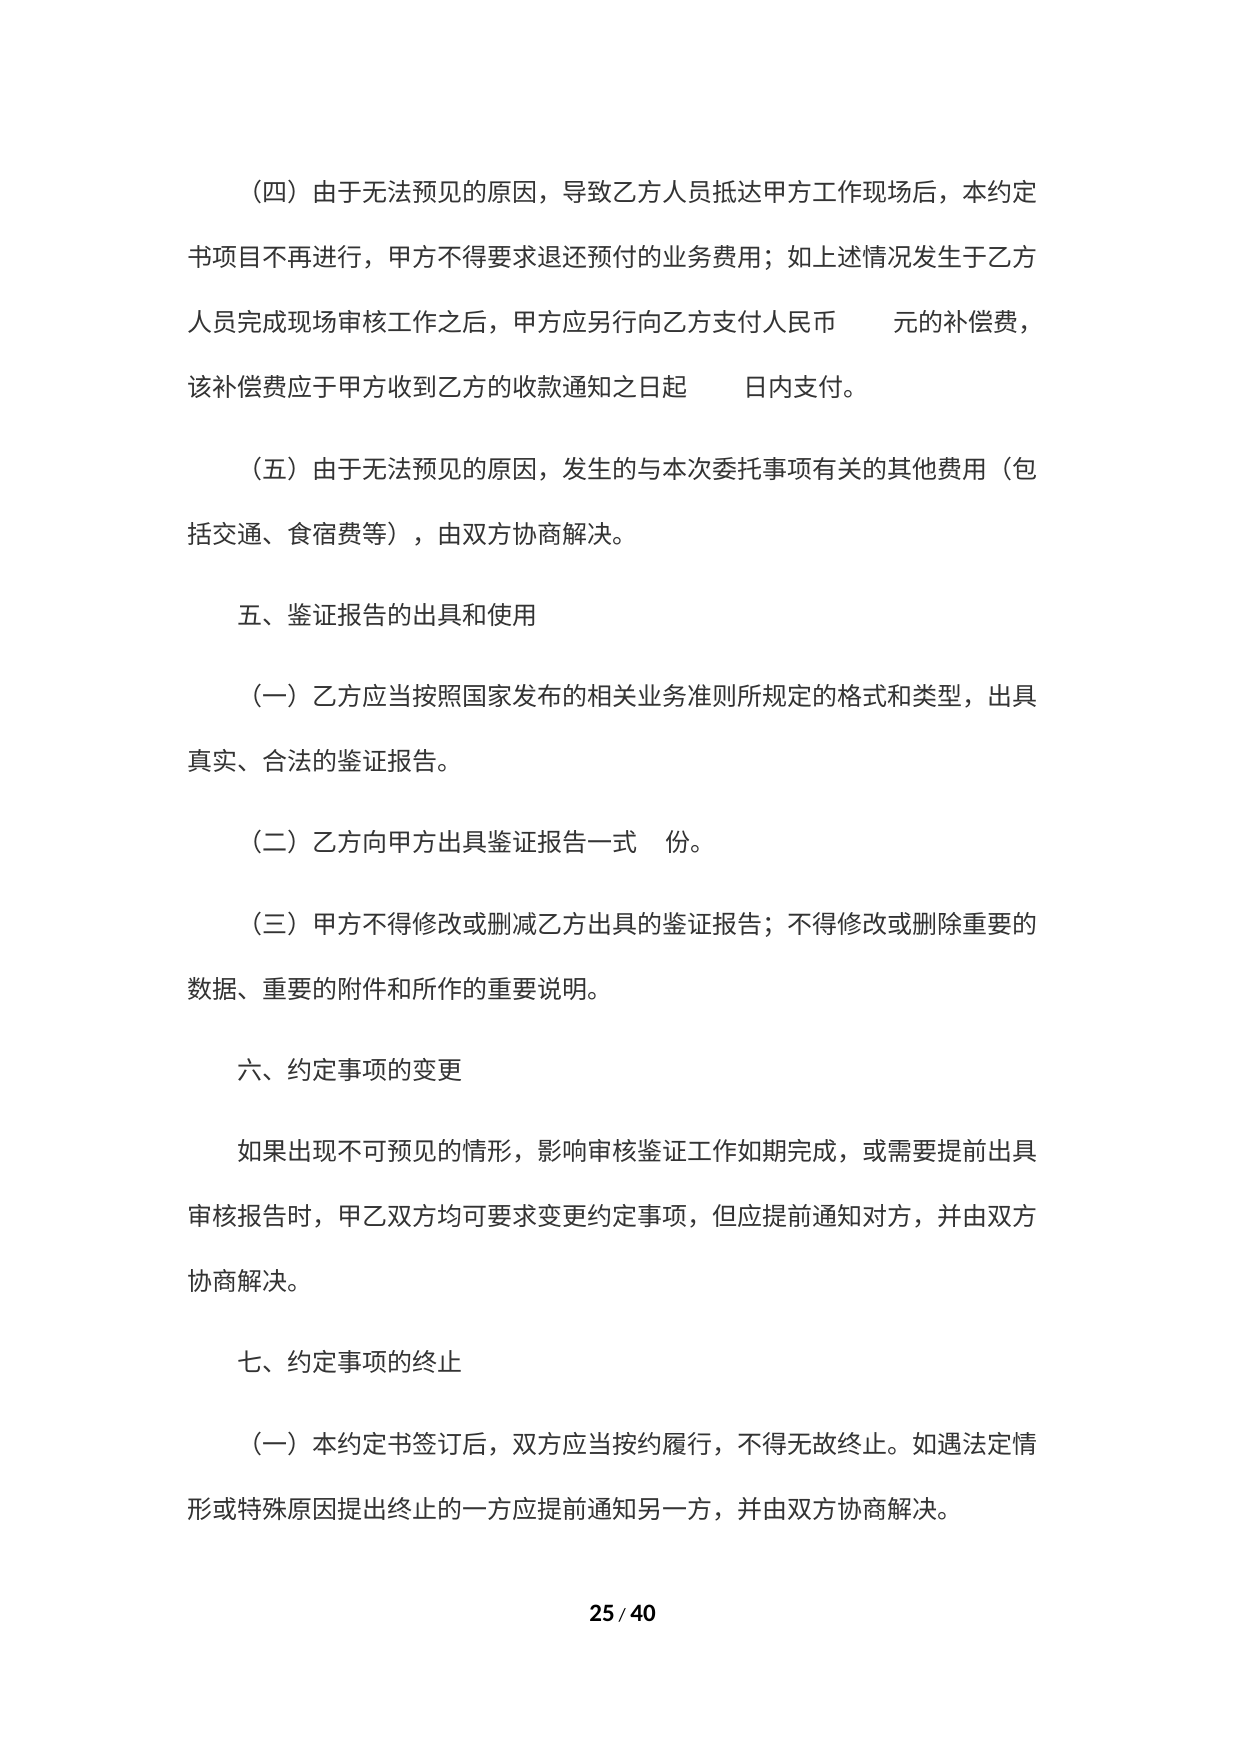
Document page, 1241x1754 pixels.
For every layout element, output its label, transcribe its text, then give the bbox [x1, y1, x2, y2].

text （一）本约定书签订后，双方应当按约履行，不得无故终止。如遇法定情形或特殊原因提出终止的一方应提前通知另一方，并由双方协商解决。 [187, 1410, 1053, 1540]
text （四）由于无法预见的原因，导致乙方人员抵达甲方工作现场后，本约定书项目不再进行，甲方不得要求退还预付的业务费用；如上述情况发生于乙方人员完成现场审核工作之后，甲方应另行向乙方支付人民币 元的补偿费，该补偿费应于甲方收到乙方的收款通知之日起 日内支付。 [187, 158, 1053, 418]
text （二）乙方向甲方出具鉴证报告一式 份。 [187, 808, 1053, 873]
text （五）由于无法预见的原因，发生的与本次委托事项有关的其他费用（包括交通、食宿费等），由双方协商解决。 [187, 435, 1053, 565]
text （三）甲方不得修改或删减乙方出具的鉴证报告；不得修改或删除重要的数据、重要的附件和所作的重要说明。 [187, 890, 1053, 1020]
text 七、约定事项的终止 [187, 1328, 1053, 1393]
text （一）乙方应当按照国家发布的相关业务准则所规定的格式和类型，出具真实、合法的鉴证报告。 [187, 662, 1053, 792]
text 如果出现不可预见的情形，影响审核鉴证工作如期完成，或需要提前出具审核报告时，甲乙双方均可要求变更约定事项，但应提前通知对方，并由双方协商解决。 [187, 1117, 1053, 1312]
text 六、约定事项的变更 [187, 1036, 1053, 1101]
text 五、鉴证报告的出具和使用 [187, 581, 1053, 646]
